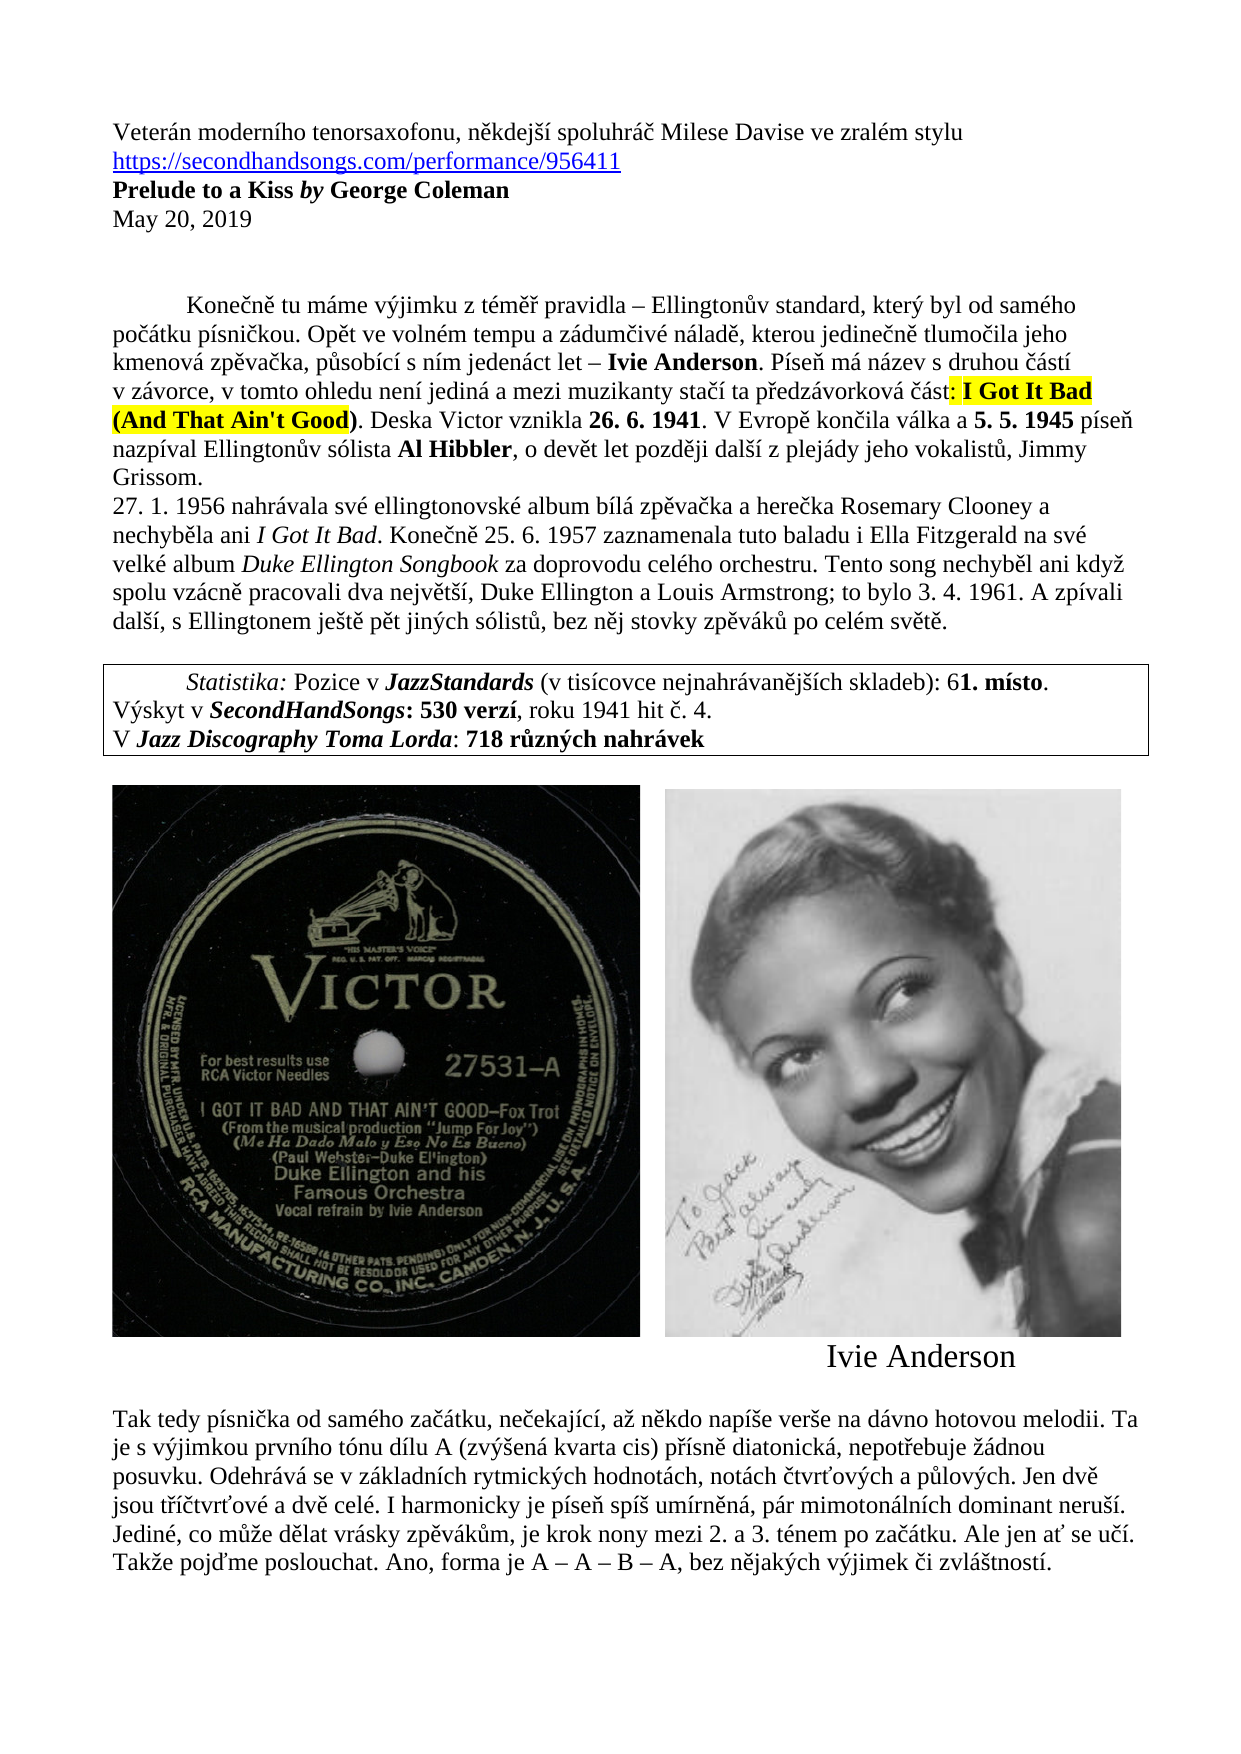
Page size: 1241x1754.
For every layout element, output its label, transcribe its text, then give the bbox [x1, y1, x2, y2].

text Ivie Anderson [112, 1337, 1140, 1375]
text https://secondhandsongs.com/performance/956411 [112, 146, 1140, 175]
text Prelude to a Kiss by George Coleman [112, 175, 1140, 204]
text Výskyt v SecondHandSongs: 530 verzí, roku 1941 hit č. 4. [112, 696, 1140, 721]
text Statistika: Pozice v JazzStandards (v tisícovce nejnahrávanějších skladeb): 61. místo. [104, 665, 1148, 696]
picture [112, 785, 641, 1337]
text V Jazz Discography Toma Lorda: 718 různých nahrávek [104, 721, 1148, 755]
text 27. 1. 1956 nahrávala své ellingtonovské album bílá zpěvačka a herečka Rosemary Clooney a nechyběla ani I Got It Bad. Konečně 25. 6. 1957 zaznamenala tuto baladu i Ella Fitzgerald na své velké album Duke Ellington Songbook za doprovodu celého orchestru. Tento song nechyběl ani když spolu vzácně pracovali dva největší, Duke Ellington a Louis Armstrong; to bylo 3. 4. 1961. A zpívali další, s Ellingtonem ještě pět jiných sólistů, bez něj stovky zpěváků po celém světě. [112, 491, 1140, 635]
text Konečně tu máme výjimku z téměř pravidla – Ellingtonův standard, který byl od samého počátku písničkou. Opět ve volném tempu a zádumčivé náladě, kterou jedinečně tlumočila jeho kmenová zpěvačka, působící s ním jedenáct let – Ivie Anderson. Píseň má název s druhou částí v závorce, v tomto ohledu není jediná a mezi muzikanty stačí ta předzávorková část: I Got It Bad (And That Ain't Good). Deska Victor vznikla 26. 6. 1941. V Evropě končila válka a 5. 5. 1945 píseň nazpíval Ellingtonův sólista Al Hibbler, o devět let později další z plejády jeho vokalistů, Jimmy Grissom. [112, 290, 1140, 491]
text Veterán moderního tenorsaxofonu, někdejší spoluhráč Milese Davise ve zralém stylu [112, 117, 1140, 146]
text Tak tedy písnička od samého začátku, nečekající, až někdo napíše verše na dávno hotovou melodii. Ta je s výjimkou prvního tónu dílu A (zvýšená kvarta cis) přísně diatonická, nepotřebuje žádnou posuvku. Odehrává se v základních rytmických hodnotách, notách čtvrťových a půlových. Jen dvě jsou tříčtvrťové a dvě celé. I harmonicky je píseň spíš umírněná, pár mimotonálních dominant neruší. Jediné, co může dělat vrásky zpěvákům, je krok nony mezi 2. a 3. ténem po začátku. Ale jen ať se učí. [112, 1404, 1140, 1547]
text Takže pojďme poslouchat. Ano, forma je A – A – B – A, bez nějakých výjimek či zvláštností. [112, 1547, 1140, 1576]
text May 20, 2019 [112, 204, 1140, 232]
picture [665, 789, 1122, 1337]
